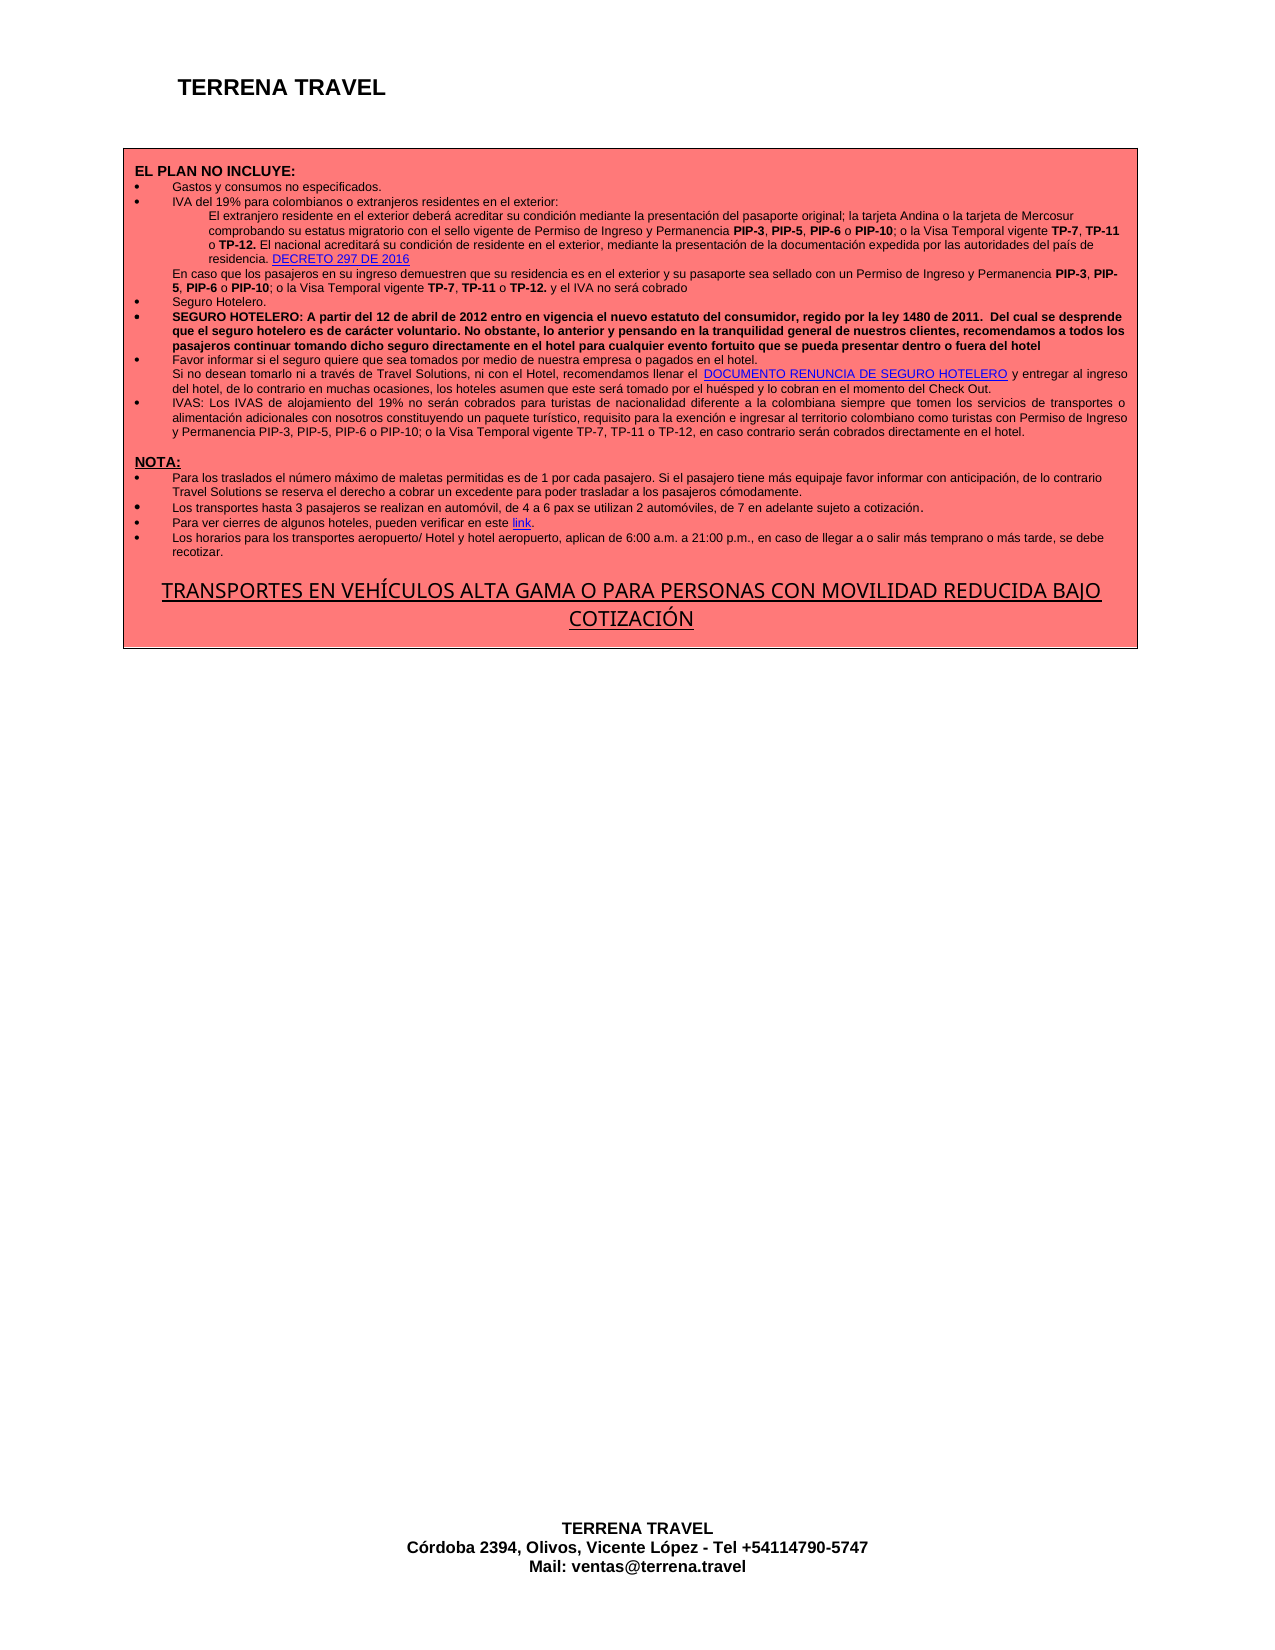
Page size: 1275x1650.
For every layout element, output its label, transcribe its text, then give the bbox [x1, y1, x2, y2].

table_header EL PLAN NO INCLUYE: Gastos y consumos no especificados. IVA del 19% para colombianos o extranjeros residentes en el exterior: El extranjero residente en el exterior deberá acreditar su condición mediante la presentación del pasaporte original; la tarjeta Andina o la tarjeta de Mercosur comprobando su estatus migratorio con el sello vigente de Permiso de Ingreso y Permanencia PIP-3, PIP-5, PIP-6 o PIP-10; o la Visa Temporal vigente TP-7, TP-11 o TP-12. El nacional acreditará su condición de residente en el exterior, mediante la presentación de la documentación expedida por las autoridades del país de residencia. DECRETO 297 DE 2016 En caso que los pasajeros en su ingreso demuestren que su residencia es en el exterior y su pasaporte sea sellado con un Permiso de Ingreso y Permanencia PIP-3, PIP-5, PIP-6 o PIP-10; o la Visa Temporal vigente TP-7, TP-11 o TP-12. y el IVA no será cobrado Seguro Hotelero. SEGURO HOTELERO: A partir del 12 de abril de 2012 entro en vigencia el nuevo estatuto del consumidor, regido por la ley 1480 de 2011. Del cual se desprende que el seguro hotelero es de carácter voluntario. No obstante, lo anterior y pensando en la tranquilidad general de nuestros clientes, recomendamos a todos los pasajeros continuar tomando dicho seguro directamente en el hotel para cualquier evento fortuito que se pueda presentar dentro o fuera del hotel Favor informar si el seguro quiere que sea tomados por medio de nuestra empresa o pagados en el hotel. Si no desean tomarlo ni a través de Travel Solutions, ni con el Hotel, recomendamos llenar el DOCUMENTO RENUNCIA DE SEGURO HOTELERO y entregar al ingreso del hotel, de lo contrario en muchas ocasiones, los hoteles asumen que este será tomado por el huésped y lo cobran en el momento del Check Out. IVAS: Los IVAS de alojamiento del 19% no serán cobrados para turistas de nacionalidad diferente a la colombiana siempre que tomen los servicios de transportes o alimentación adicionales con nosotros constituyendo un paquete turístico, requisito para la exención e ingresar al territorio colombiano como turistas con Permiso de Ingreso y Permanencia PIP-3, PIP-5, PIP-6 o PIP-10; o la Visa Temporal vigente TP-7, TP-11 o TP-12, en caso contrario serán cobrados directamente en el hotel. NOTA: Para los traslados el número máximo de maletas permitidas es de 1 por cada pasajero. Si el pasajero tiene más equipaje favor informar con anticipación, de lo contrario Travel Solutions se reserva el derecho a cobrar un excedente para poder trasladar a los pasajeros cómodamente. Los transportes hasta 3 pasajeros se realizan en automóvil, de 4 a 6 pax se utilizan 2 automóviles, de 7 en adelante sujeto a cotización. Para ver cierres de algunos hoteles, pueden verificar en este link. Los horarios para los transportes aeropuerto/ Hotel y hotel aeropuerto, aplican de 6:00 a.m. a 21:00 p.m., en caso de llegar a o salir más temprano o más tarde, se debe recotizar. TRANSPORTES EN VEHÍCULOS ALTA GAMA O PARA PERSONAS CON MOVILIDAD REDUCIDA BAJO COTIZACIÓN [124, 149, 1137, 647]
